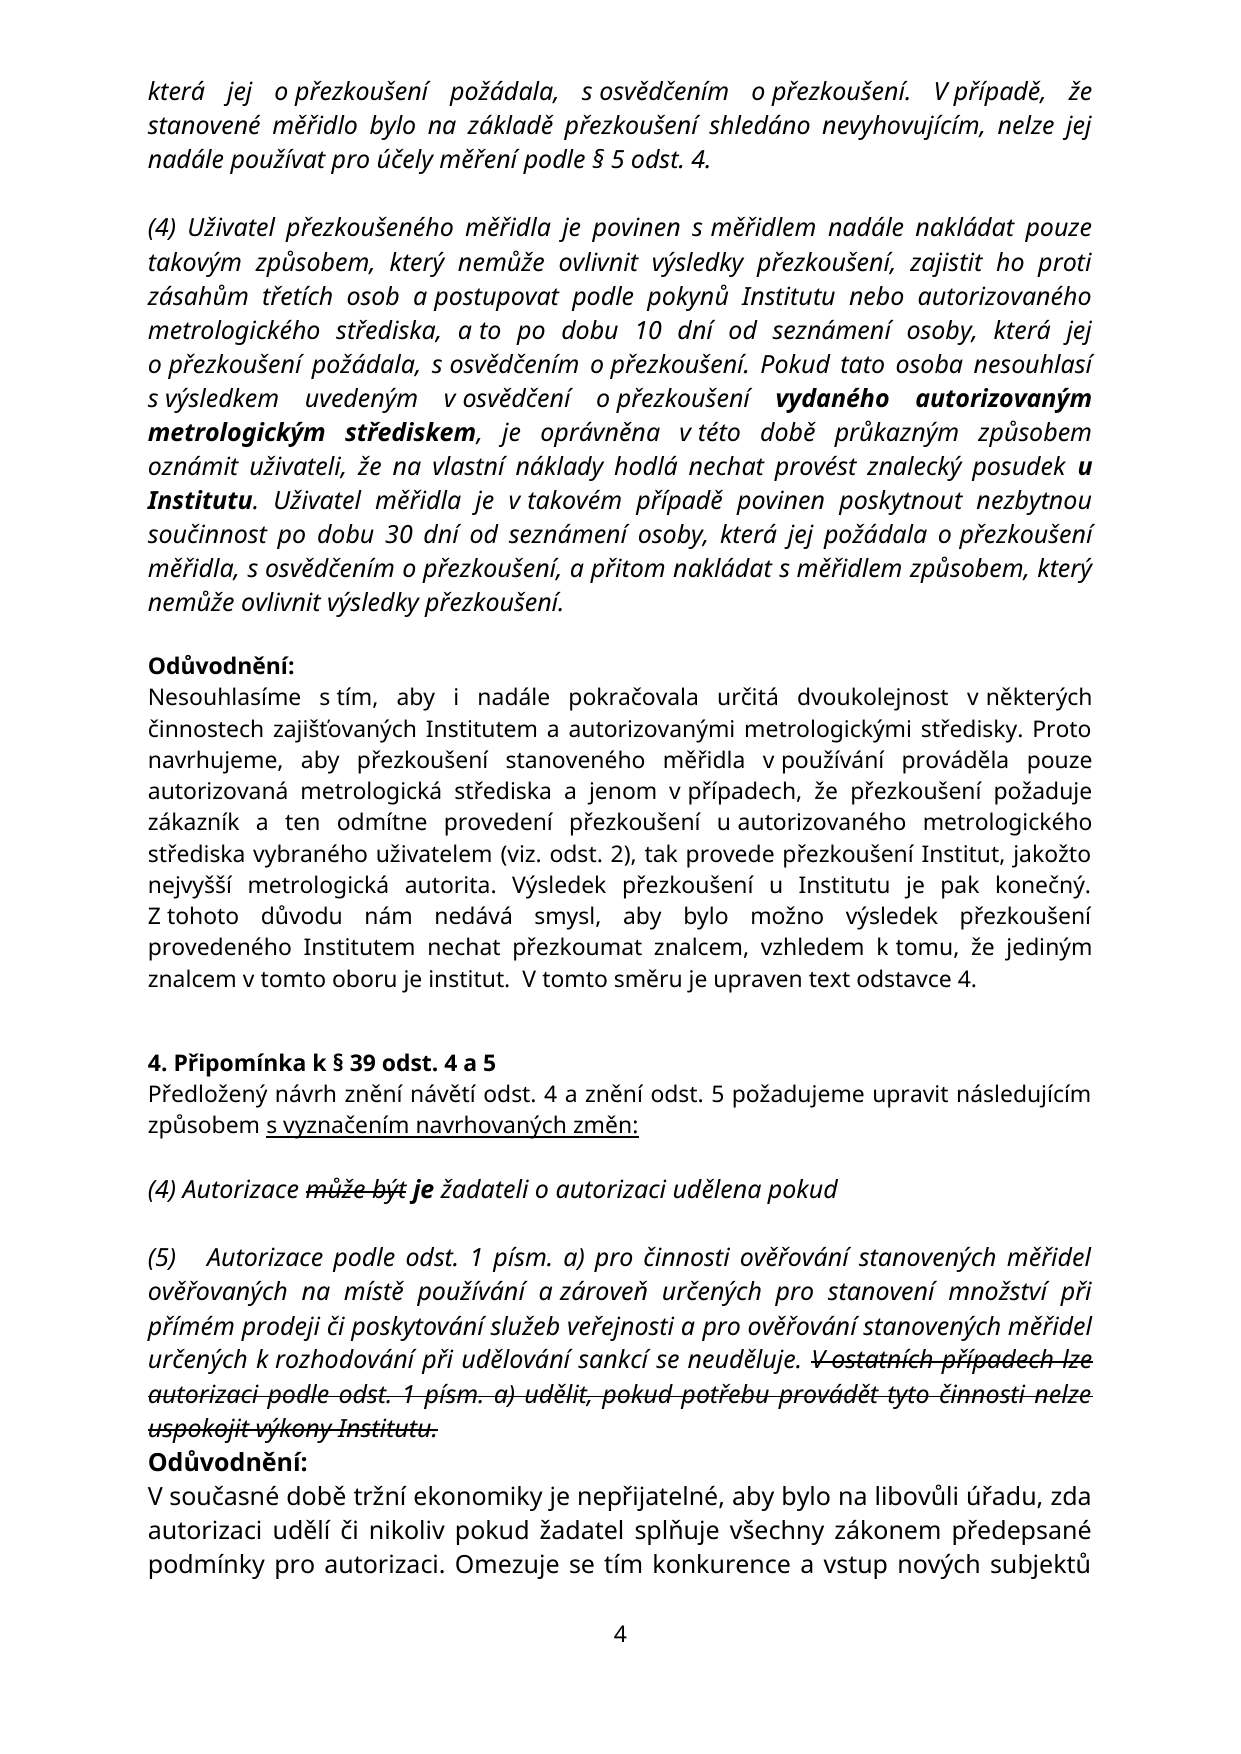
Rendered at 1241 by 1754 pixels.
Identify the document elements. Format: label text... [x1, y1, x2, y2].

list Odůvodnění: [148, 1444, 1092, 1478]
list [148, 1478, 1092, 1581]
list (4) Uživatel přezkoušeného měřidla je povinen s měřidlem nadále nakládat pouze takovým způsobem, který nemůže ovlivnit výsledky přezkoušení, zajistit ho proti zásahům třetích osob a postupovat podle pokynů Institutu nebo autorizovaného metrologického střediska, a to po dobu 10 dní od seznámení osoby, která jej o přezkoušení požádala, s osvědčením o přezkoušení. Pokud tato osoba nesouhlasí s výsledkem uvedeným v osvědčení o přezkoušení vydaného autorizovaným metrologickým střediskem, je oprávněna v této době průkazným způsobem oznámit uživateli, že na vlastní náklady hodlá nechat provést znalecký posudek u Institutu. Uživatel měřidla je v takovém případě povinen poskytnout nezbytnou součinnost po dobu 30 dní od seznámení osoby, která jej požádala o přezkoušení měřidla, s osvědčením o přezkoušení, a přitom nakládat s měřidlem způsobem, který nemůže ovlivnit výsledky přezkoušení. [148, 210, 1092, 619]
list (5) Autorizace podle odst. 1 písm. a) pro činnosti ověřování stanovených měřidel ověřovaných na místě používání a zároveň určených pro stanovení množství při přímém prodeji či poskytování služeb veřejnosti a pro ověřování stanovených měřidel určených k rozhodování při udělování sankcí se neuděluje. V ostatních případech lze autorizaci podle odst. 1 písm. a) udělit, pokud potřebu provádět tyto činnosti nelze uspokojit výkony Institutu. [148, 1397, 1092, 1444]
list Nesouhlasíme s tím, aby i nadále pokračovala určitá dvoukolejnost v některých činnostech zajišťovaných Institutem a autorizovanými metrologickými středisky. Proto navrhujeme, aby přezkoušení stanoveného měřidla v používání prováděla pouze autorizovaná metrologická střediska a jenom v případech, že přezkoušení požaduje zákazník a ten odmítne provedení přezkoušení u autorizovaného metrologického střediska vybraného uživatelem (viz. odst. 2), tak provede přezkoušení Institut, jakožto nejvyšší metrologická autorita. Výsledek přezkoušení u Institutu je pak konečný. Z tohoto důvodu nám nedává smysl, aby bylo možno výsledek přezkoušení provedeného Institutem nechat přezkoumat znalcem, vzhledem k tomu, že jediným znalcem v tomto oboru je institut. V tomto směru je upraven text odstavce 4. [148, 681, 1092, 994]
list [148, 74, 1092, 176]
list (5) Autorizace podle odst. 1 písm. a) pro činnosti ověřování stanovených měřidel ověřovaných na místě používání a zároveň určených pro stanovení množství při přímém prodeji či poskytování služeb veřejnosti a pro ověřování stanovených měřidel určených k rozhodování při udělování sankcí se neuděluje. V ostatních případech lze autorizaci podle odst. 1 písm. a) udělit, pokud potřebu provádět tyto činnosti nelze uspokojit výkony Institutu. [148, 1240, 1092, 1396]
list Předložený návrh znění návětí odst. 4 a znění odst. 5 požadujeme upravit následujícím způsobem s vyznačením navrhovaných změn: [148, 1078, 1092, 1141]
list Odůvodnění: [148, 650, 1092, 681]
list (4) Autorizace může být je žadateli o autorizaci udělena pokud [148, 1172, 1092, 1206]
text 4. Připomínka k § 39 odst. 4 a 5 [148, 1047, 1092, 1078]
